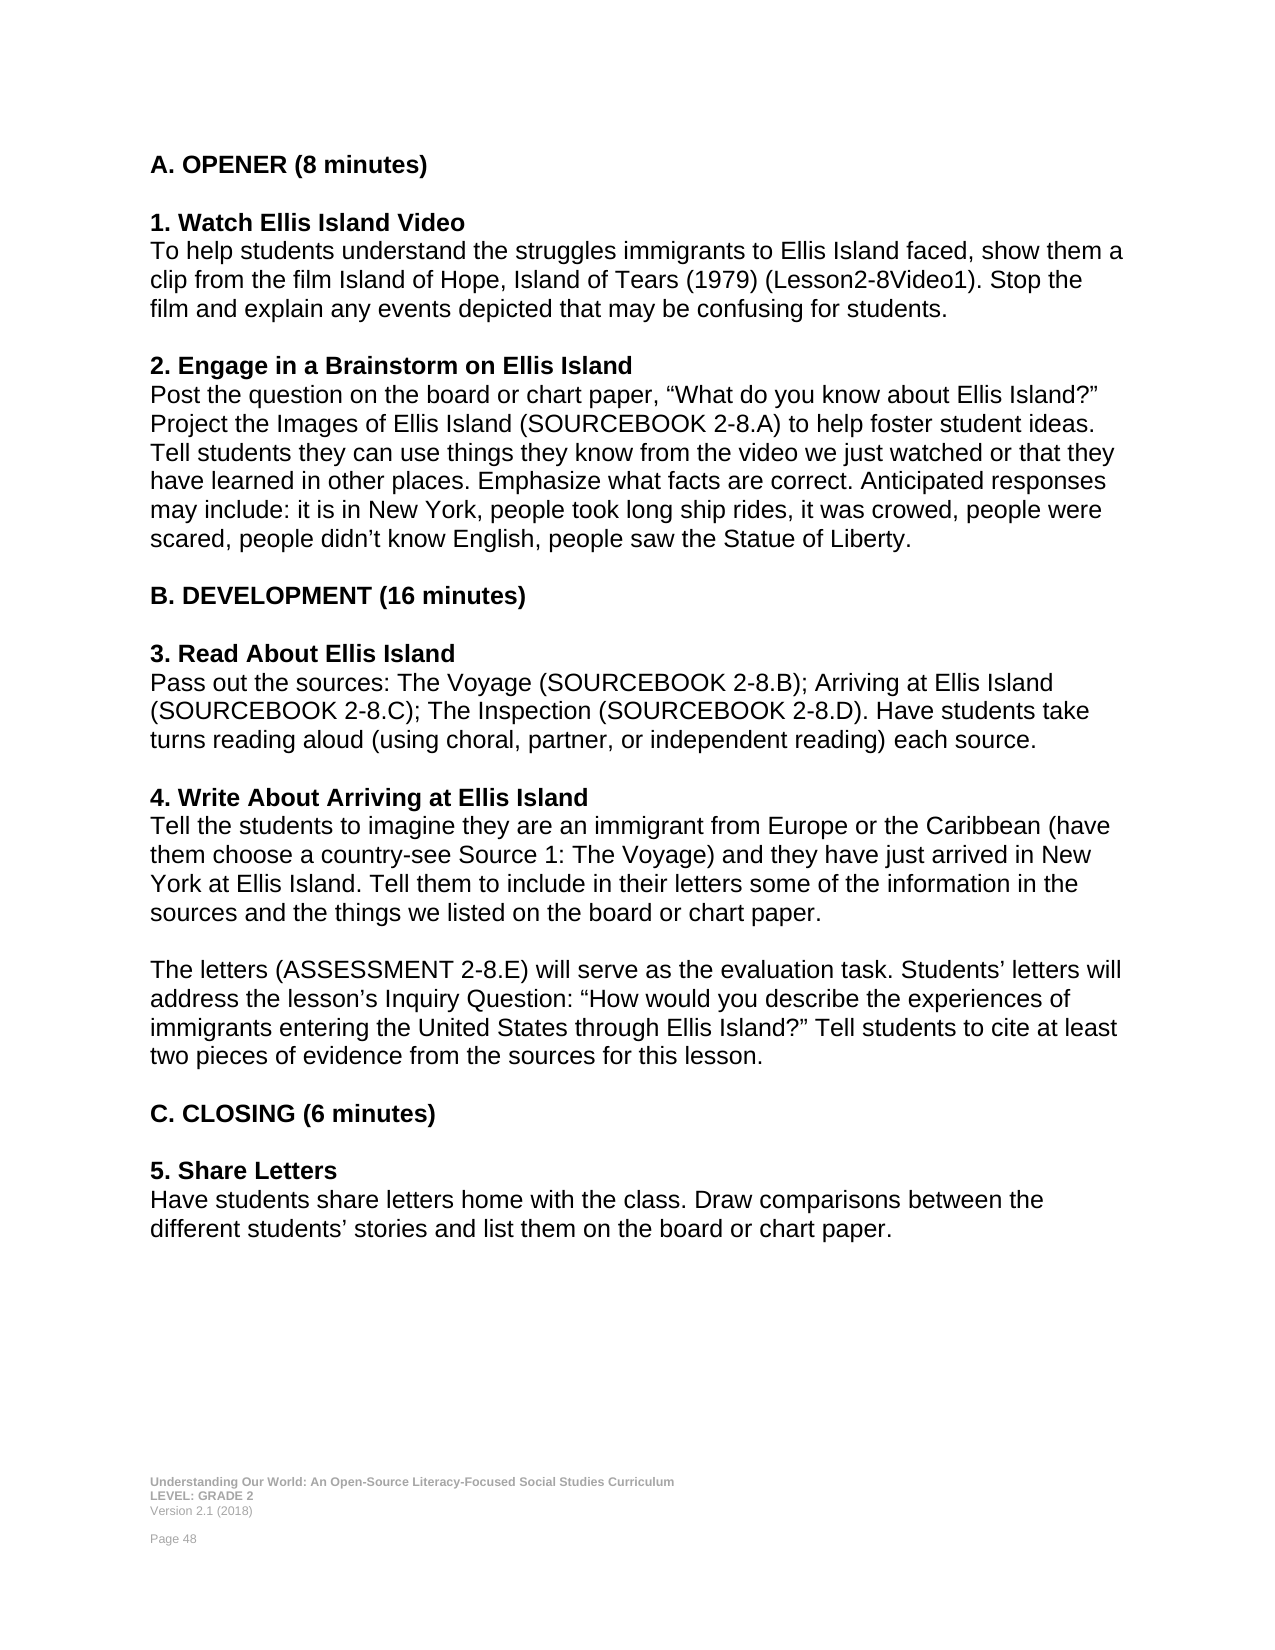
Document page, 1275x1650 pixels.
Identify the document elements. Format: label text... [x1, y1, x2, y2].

text B. DEVELOPMENT (16 minutes) [150, 581, 1125, 610]
text 1. Watch Ellis Island Video [150, 207, 1125, 236]
text Post the question on the board or chart paper, “What do you know about Ellis Island?” Project the Images of Ellis Island (SOURCEBOOK 2-8.A) to help foster student ideas. Tell students they can use things they know from the video we just watched or that they have learned in other places. Emphasize what facts are correct. Anticipated responses may include: it is in New York, people took long ship rides, it was crowed, people were scared, people didn’t know English, people saw the Statue of Liberty. [150, 380, 1125, 552]
text C. CLOSING (6 minutes) [150, 1099, 1125, 1127]
text 2. Engage in a Brainstorm on Ellis Island [150, 351, 1125, 380]
text To help students understand the struggles immigrants to Ellis Island faced, show them a clip from the film Island of Hope, Island of Tears (1979) (Lesson2-8Video1). Stop the film and explain any events depicted that may be confusing for students. [150, 236, 1125, 322]
text Tell the students to imagine they are an immigrant from Europe or the Caribbean (have them choose a country-see Source 1: The Voyage) and they have just arrived in New York at Ellis Island. Tell them to include in their letters some of the information in the sources and the things we listed on the board or chart paper. [150, 811, 1125, 926]
text The letters (ASSESSMENT 2-8.E) will serve as the evaluation task. Students’ letters will address the lesson’s Inquiry Question: “How would you describe the experiences of immigrants entering the United States through Ellis Island?” Tell students to cite at least two pieces of evidence from the sources for this lesson. [150, 955, 1125, 1070]
text 5. Share Letters [150, 1156, 1125, 1185]
text 4. Write About Arriving at Ellis Island [150, 782, 1125, 811]
text Pass out the sources: The Voyage (SOURCEBOOK 2-8.B); Arriving at Ellis Island (SOURCEBOOK 2-8.C); The Inspection (SOURCEBOOK 2-8.D). Have students take turns reading aloud (using choral, partner, or independent reading) each source. [150, 667, 1125, 754]
text A. OPENER (8 minutes) [150, 150, 1125, 179]
text Have students share letters home with the class. Draw comparisons between the different students’ stories and list them on the board or chart paper. [150, 1185, 1125, 1242]
text 3. Read About Ellis Island [150, 639, 1125, 667]
